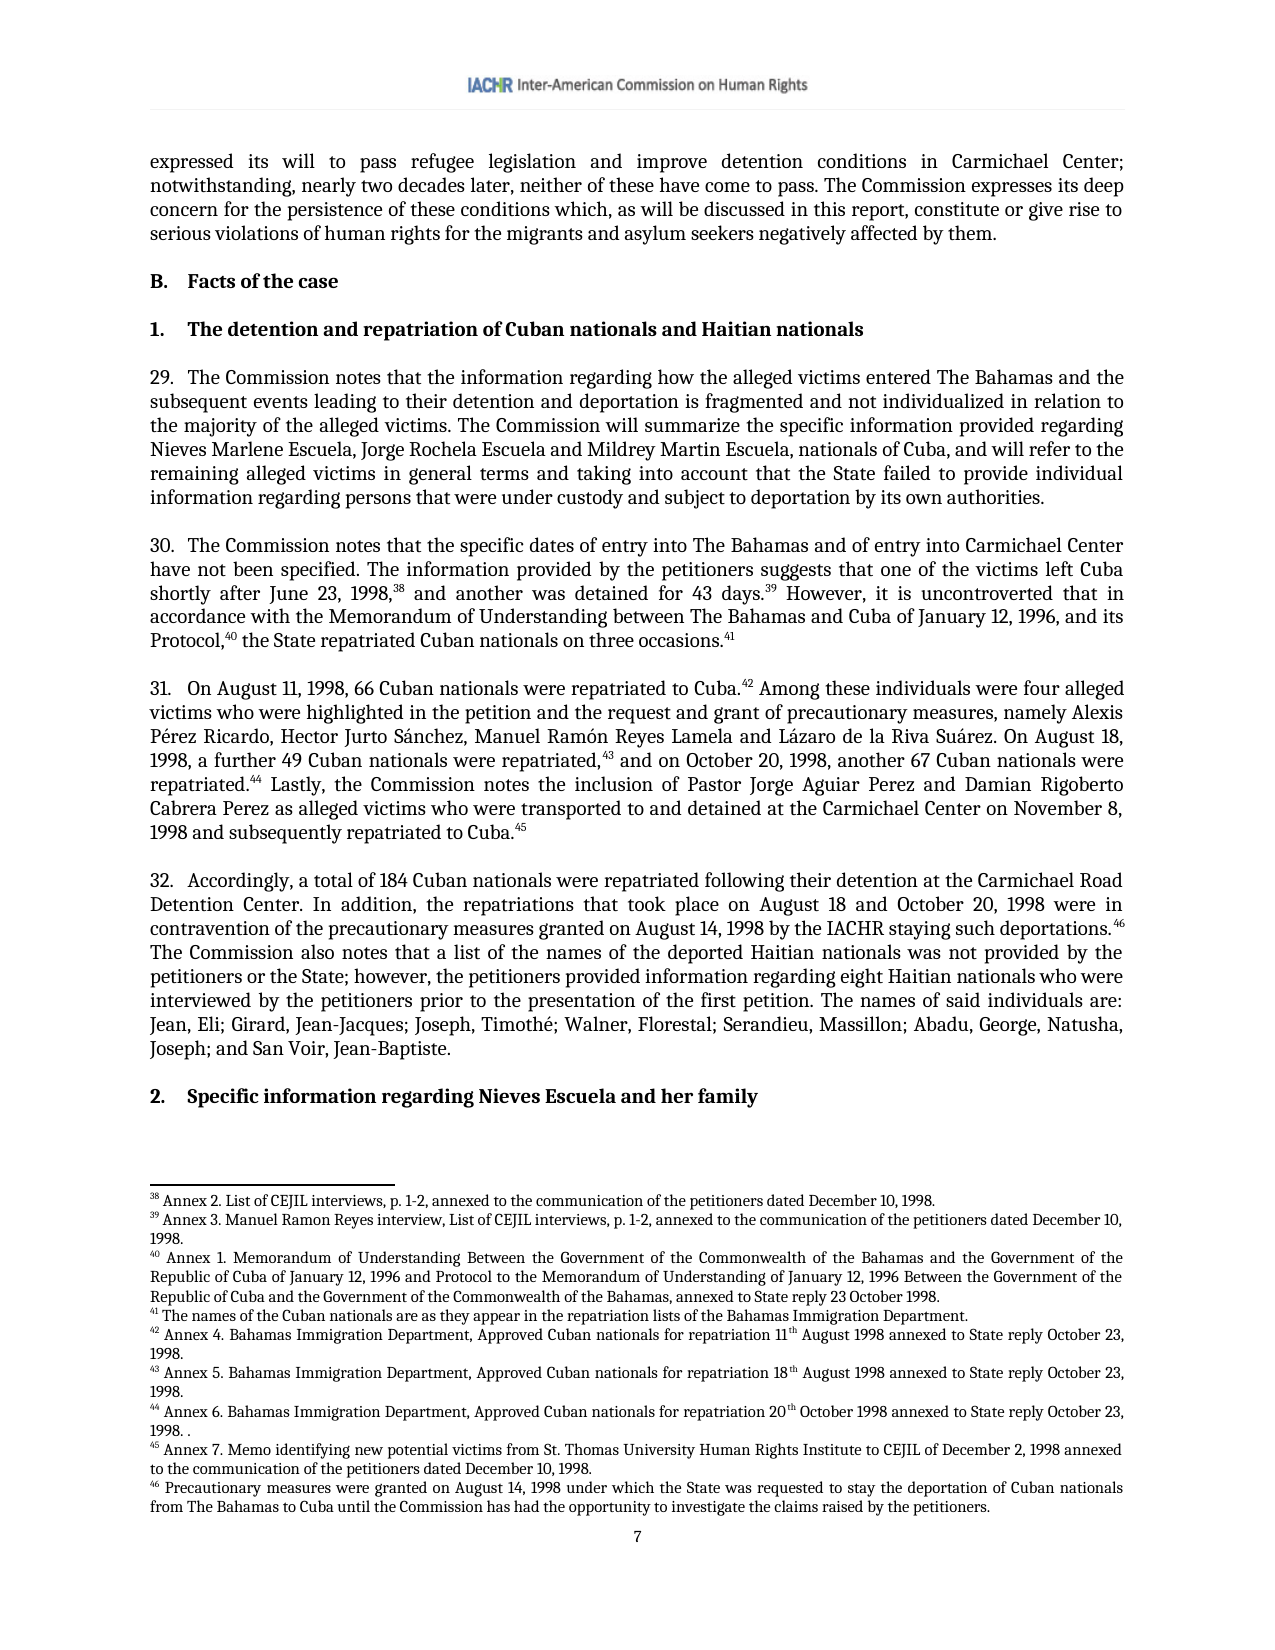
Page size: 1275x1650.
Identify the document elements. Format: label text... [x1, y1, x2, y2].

list The Commission notes that the specific dates of entry into The Bahamas and of entry into Carmichael Center have not been specified. The information provided by the petitioners suggests that one of the victims left Cuba shortly after June 23, 1998, and another was detained for 43 days. However, it is uncontroverted that in accordance with the Memorandum of Understanding between The Bahamas and Cuba of January 12, 1996, and its Protocol, the State repatriated Cuban nationals on three occasions. [150, 533, 1125, 653]
list The Commission notes that the information regarding how the alleged victims entered The Bahamas and the subsequent events leading to their detention and deportation is fragmented and not individualized in relation to the majority of the alleged victims. The Commission will summarize the specific information provided regarding Nieves Marlene Escuela, Jorge Rochela Escuela and Mildrey Martin Escuela, nationals of Cuba, and will refer to the remaining alleged victims in general terms and taking into account that the State failed to provide individual information regarding persons that were under custody and subject to deportation by its own authorities. [150, 366, 1125, 509]
list On August 11, 1998, 66 Cuban nationals were repatriated to Cuba. Among these individuals were four alleged victims who were highlighted in the petition and the request and grant of precautionary measures, namely Alexis Pérez Ricardo, Hector Jurto Sánchez, Manuel Ramón Reyes Lamela and Lázaro de la Riva Suárez. On August 18, 1998, a further 49 Cuban nationals were repatriated, and on October 20, 1998, another 67 Cuban nationals were repatriated. Lastly, the Commission notes the inclusion of Pastor Jorge Aguiar Perez and Damian Rigoberto Cabrera Perez as alleged victims who were transported to and detained at the Carmichael Center on November 8, 1998 and subsequently repatriated to Cuba. [150, 677, 1125, 845]
picture [456, 75, 819, 95]
list The Commission notes that many of the serious problems alleged at the time of the petitions at issue in this case, in 1998 and 2000, have persisted until the present day, according to the sources discussed in this section, which date from 1998 to 2018. In this regard, the Commission recalls that in the processing of this case, the State expressed its will to pass refugee legislation and improve detention conditions in Carmichael Center; notwithstanding, nearly two decades later, neither of these have come to pass. The Commission expresses its deep concern for the persistence of these conditions which, as will be discussed in this report, constitute or give rise to serious violations of human rights for the migrants and asylum seekers negatively affected by them. [150, 150, 1125, 246]
subtitle The detention and repatriation of Cuban nationals and Haitian nationals [150, 318, 1125, 342]
subtitle Specific information regarding Nieves Escuela and her family [150, 1084, 1125, 1108]
subtitle Facts of the case [150, 270, 1125, 294]
list Accordingly, a total of 184 Cuban nationals were repatriated following their detention at the Carmichael Road Detention Center. In addition, the repatriations that took place on August 18 and October 20, 1998 were in contravention of the precautionary measures granted on August 14, 1998 by the IACHR staying such deportations. The Commission also notes that a list of the names of the deported Haitian nationals was not provided by the petitioners or the State; however, the petitioners provided information regarding eight Haitian nationals who were interviewed by the petitioners prior to the presentation of the first petition. The names of said individuals are: Jean, Eli; Girard, Jean-Jacques; Joseph, Timothé; Walner, Florestal; Serandieu, Massillon; Abadu, George, Natusha, Joseph; and San Voir, Jean-Baptiste. [150, 869, 1125, 1060]
